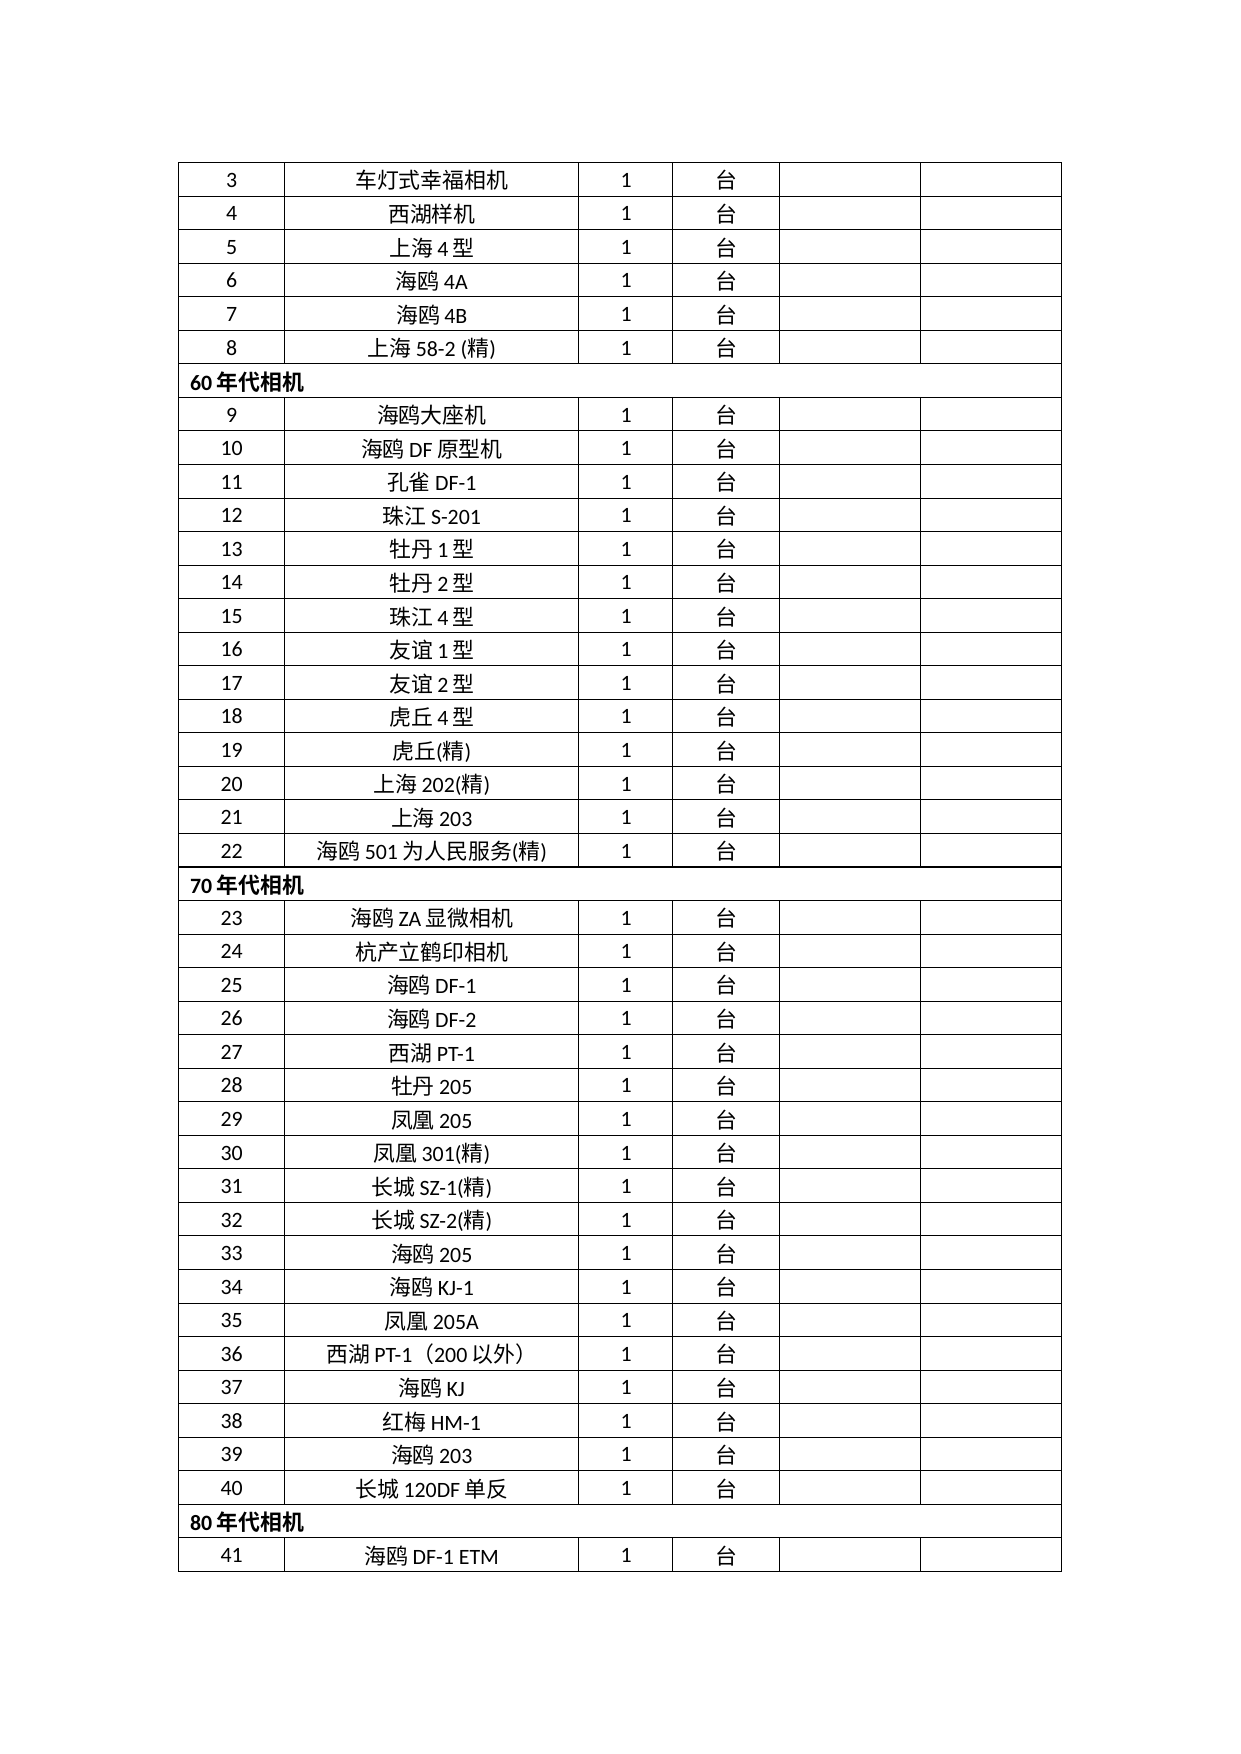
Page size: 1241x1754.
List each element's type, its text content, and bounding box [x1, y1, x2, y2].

table_cell [780, 968, 920, 1001]
table_cell 1 [579, 1169, 672, 1202]
table_cell 海鸥DF-2 [285, 1002, 578, 1034]
table_cell [780, 1538, 920, 1571]
table_cell [921, 1035, 1061, 1068]
table_cell 1 [579, 297, 672, 330]
table_cell [921, 1371, 1061, 1403]
table_cell 1 [579, 1203, 672, 1235]
table_cell [780, 800, 920, 833]
table_cell 1 [579, 431, 672, 464]
table_cell 台 [673, 1169, 779, 1202]
table_cell 台 [673, 331, 779, 363]
table_cell [780, 599, 920, 632]
table_cell 19 [179, 733, 284, 766]
table_cell [921, 1337, 1061, 1369]
table_cell 虎丘4型 [285, 700, 578, 732]
table_cell [780, 1270, 920, 1302]
table_cell [921, 398, 1061, 430]
table_cell 杭产立鹤印相机 [285, 935, 578, 967]
table_cell 台 [673, 1471, 779, 1504]
table_cell 海鸥205 [285, 1236, 578, 1269]
table_cell 台 [673, 398, 779, 430]
table_cell [921, 1002, 1061, 1034]
table_cell 上海4型 [285, 230, 578, 263]
table_cell 海鸥KJ [285, 1371, 578, 1403]
table_cell [921, 935, 1061, 967]
table_cell 海鸥大座机 [285, 398, 578, 430]
table_cell 台 [673, 767, 779, 799]
table_cell 1 [579, 163, 672, 196]
table_cell 1 [579, 1438, 672, 1470]
table_cell 22 [179, 834, 284, 866]
table_cell 牡丹1型 [285, 532, 578, 564]
table_cell [921, 1069, 1061, 1101]
table_cell 1 [579, 230, 672, 263]
table_cell 32 [179, 1203, 284, 1235]
table_cell 16 [179, 633, 284, 665]
table_cell 台 [673, 1404, 779, 1437]
table_cell [921, 566, 1061, 598]
table_cell [780, 666, 920, 699]
table_cell 台 [673, 1069, 779, 1101]
table_cell 1 [579, 901, 672, 933]
table_cell 15 [179, 599, 284, 632]
table_cell [921, 331, 1061, 363]
table_cell 27 [179, 1035, 284, 1068]
table_cell 8 [179, 331, 284, 363]
table_cell 12 [179, 499, 284, 531]
table_cell 36 [179, 1337, 284, 1369]
table_cell 海鸥501为人民服务(精) [285, 834, 578, 866]
table_cell 1 [579, 1304, 672, 1336]
table_cell 海鸥203 [285, 1438, 578, 1470]
table_cell 80年代相机 [179, 1505, 1061, 1537]
table_cell 台 [673, 230, 779, 263]
table_cell [921, 1136, 1061, 1168]
table_cell [780, 1371, 920, 1403]
table_cell [921, 1236, 1061, 1269]
table_cell [780, 1438, 920, 1470]
table_cell 台 [673, 733, 779, 766]
table_cell 1 [579, 633, 672, 665]
table_cell [921, 666, 1061, 699]
table_cell 1 [579, 1002, 672, 1034]
table_cell 台 [673, 633, 779, 665]
table_cell 台 [673, 1438, 779, 1470]
table_cell 33 [179, 1236, 284, 1269]
table_cell 台 [673, 197, 779, 229]
table_cell 1 [579, 1035, 672, 1068]
table_cell 1 [579, 1471, 672, 1504]
table_cell 40 [179, 1471, 284, 1504]
table_cell 台 [673, 1270, 779, 1302]
table_cell 1 [579, 599, 672, 632]
table_cell [780, 532, 920, 564]
table_cell 长城SZ-1(精) [285, 1169, 578, 1202]
table_cell [780, 1337, 920, 1369]
table_cell 26 [179, 1002, 284, 1034]
table_cell 海鸥4B [285, 297, 578, 330]
table_cell 31 [179, 1169, 284, 1202]
table_cell 台 [673, 1371, 779, 1403]
table_cell 1 [579, 1270, 672, 1302]
table_cell 1 [579, 1404, 672, 1437]
table_cell 30 [179, 1136, 284, 1168]
table_cell [780, 834, 920, 866]
table_cell 台 [673, 935, 779, 967]
table_cell 1 [579, 1371, 672, 1403]
table_cell 29 [179, 1102, 284, 1135]
table_cell [780, 1404, 920, 1437]
table_cell 38 [179, 1404, 284, 1437]
table_cell [780, 1002, 920, 1034]
table_cell 台 [673, 465, 779, 497]
table_cell [921, 1102, 1061, 1135]
table_cell [921, 230, 1061, 263]
table_cell [780, 1203, 920, 1235]
table_cell 5 [179, 230, 284, 263]
table_cell 虎丘(精) [285, 733, 578, 766]
table_cell 4 [179, 197, 284, 229]
table_cell [780, 431, 920, 464]
table_cell 台 [673, 566, 779, 598]
table_cell [921, 1538, 1061, 1571]
table_cell 18 [179, 700, 284, 732]
table_cell 牡丹2型 [285, 566, 578, 598]
table_cell [921, 834, 1061, 866]
table_cell 1 [579, 935, 672, 967]
table_cell 长城SZ-2(精) [285, 1203, 578, 1235]
table_cell [780, 633, 920, 665]
table_cell 1 [579, 532, 672, 564]
table_cell 1 [579, 968, 672, 1001]
table_cell 台 [673, 532, 779, 564]
table_cell 台 [673, 834, 779, 866]
table_cell 34 [179, 1270, 284, 1302]
table_cell 1 [579, 1069, 672, 1101]
table_cell 1 [579, 700, 672, 732]
table_cell 70年代相机 [179, 868, 1061, 900]
table_cell 上海202(精) [285, 767, 578, 799]
table_cell 海鸥4A [285, 264, 578, 296]
table_cell [921, 700, 1061, 732]
table_cell 台 [673, 1337, 779, 1369]
table_cell 25 [179, 968, 284, 1001]
table_cell 1 [579, 1102, 672, 1135]
table_cell 7 [179, 297, 284, 330]
table_cell 台 [673, 1203, 779, 1235]
table_cell [921, 1404, 1061, 1437]
table_cell [780, 1304, 920, 1336]
table_cell 1 [579, 666, 672, 699]
table_cell 西湖PT-1（200以外） [285, 1337, 578, 1369]
table_cell [780, 1102, 920, 1135]
table_cell [780, 331, 920, 363]
table_cell [780, 700, 920, 732]
table_cell 珠江S-201 [285, 499, 578, 531]
table_cell [921, 599, 1061, 632]
table_cell [780, 230, 920, 263]
table_cell 友谊2型 [285, 666, 578, 699]
table_cell [780, 264, 920, 296]
table_cell 海鸥KJ-1 [285, 1270, 578, 1302]
table_cell 孔雀DF-1 [285, 465, 578, 497]
table_cell 友谊1型 [285, 633, 578, 665]
table_cell 海鸥DF-1 ETM [285, 1538, 578, 1571]
table_cell 13 [179, 532, 284, 564]
table_cell 台 [673, 800, 779, 833]
table_cell 1 [579, 1136, 672, 1168]
table_cell [921, 733, 1061, 766]
table_cell 1 [579, 834, 672, 866]
table_cell 41 [179, 1538, 284, 1571]
table_cell [921, 800, 1061, 833]
table_cell 上海203 [285, 800, 578, 833]
table_cell 珠江4型 [285, 599, 578, 632]
table_cell 11 [179, 465, 284, 497]
table_cell [921, 968, 1061, 1001]
table_cell 39 [179, 1438, 284, 1470]
table_cell [921, 901, 1061, 933]
table_cell [780, 398, 920, 430]
table_cell 台 [673, 1304, 779, 1336]
table_cell [921, 465, 1061, 497]
table_cell [780, 297, 920, 330]
table_cell 1 [579, 1538, 672, 1571]
table_cell 西湖PT-1 [285, 1035, 578, 1068]
table_cell [780, 163, 920, 196]
table_cell 37 [179, 1371, 284, 1403]
table_cell 1 [579, 733, 672, 766]
table_cell 9 [179, 398, 284, 430]
table_cell 60年代相机 [179, 364, 1061, 397]
table_cell 台 [673, 1035, 779, 1068]
table_cell 台 [673, 599, 779, 632]
table_cell 1 [579, 1236, 672, 1269]
table_cell [921, 1270, 1061, 1302]
table_cell 红梅HM-1 [285, 1404, 578, 1437]
table_cell 凤凰205A [285, 1304, 578, 1336]
table_cell 西湖样机 [285, 197, 578, 229]
table_cell 台 [673, 264, 779, 296]
table_cell [921, 1304, 1061, 1336]
table_cell 上海58-2 (精) [285, 331, 578, 363]
table_cell [921, 633, 1061, 665]
table_cell [921, 163, 1061, 196]
table_cell [780, 1236, 920, 1269]
table_cell 台 [673, 163, 779, 196]
table_cell 1 [579, 331, 672, 363]
table_cell [780, 566, 920, 598]
table_cell [780, 935, 920, 967]
table_cell 台 [673, 297, 779, 330]
table_cell [921, 532, 1061, 564]
table_cell [921, 1203, 1061, 1235]
table_cell 台 [673, 700, 779, 732]
table_cell 台 [673, 666, 779, 699]
table_cell 23 [179, 901, 284, 933]
table_cell 海鸥DF原型机 [285, 431, 578, 464]
table_cell 凤凰205 [285, 1102, 578, 1135]
table_cell 24 [179, 935, 284, 967]
table_cell [921, 1438, 1061, 1470]
table_cell [780, 901, 920, 933]
table_cell 台 [673, 1136, 779, 1168]
table_cell [921, 1169, 1061, 1202]
table_cell 20 [179, 767, 284, 799]
table_cell 台 [673, 431, 779, 464]
table_cell [921, 264, 1061, 296]
table_cell 海鸥DF-1 [285, 968, 578, 1001]
table_cell 1 [579, 264, 672, 296]
table_cell 6 [179, 264, 284, 296]
table_cell [780, 1471, 920, 1504]
table_cell 35 [179, 1304, 284, 1336]
table_cell 3 [179, 163, 284, 196]
table_cell 台 [673, 499, 779, 531]
table_cell [780, 1169, 920, 1202]
table_cell 1 [579, 800, 672, 833]
table_cell 17 [179, 666, 284, 699]
table_cell [780, 197, 920, 229]
table_cell [921, 1471, 1061, 1504]
table_cell 台 [673, 1538, 779, 1571]
table_cell 10 [179, 431, 284, 464]
table_cell [780, 1136, 920, 1168]
table_cell [921, 197, 1061, 229]
table_cell 28 [179, 1069, 284, 1101]
table_cell 14 [179, 566, 284, 598]
table_cell 21 [179, 800, 284, 833]
table_cell 1 [579, 398, 672, 430]
table_cell [780, 1069, 920, 1101]
table_cell 1 [579, 197, 672, 229]
table_cell 1 [579, 767, 672, 799]
table_cell [921, 297, 1061, 330]
table_cell 1 [579, 499, 672, 531]
table_cell 1 [579, 1337, 672, 1369]
table_cell [780, 733, 920, 766]
table_cell 1 [579, 465, 672, 497]
table_cell 凤凰301(精) [285, 1136, 578, 1168]
table_cell [921, 431, 1061, 464]
table_cell [780, 499, 920, 531]
table_cell [780, 767, 920, 799]
table_cell 台 [673, 1236, 779, 1269]
table_cell [780, 1035, 920, 1068]
table_cell 车灯式幸福相机 [285, 163, 578, 196]
table_cell 台 [673, 968, 779, 1001]
table_cell 海鸥ZA显微相机 [285, 901, 578, 933]
table_cell [921, 767, 1061, 799]
table_cell 长城120DF单反 [285, 1471, 578, 1504]
table_cell 台 [673, 1102, 779, 1135]
table_cell 台 [673, 901, 779, 933]
table_cell [780, 465, 920, 497]
table_cell 台 [673, 1002, 779, 1034]
table_cell 牡丹205 [285, 1069, 578, 1101]
table_cell [921, 499, 1061, 531]
table_cell 1 [579, 566, 672, 598]
